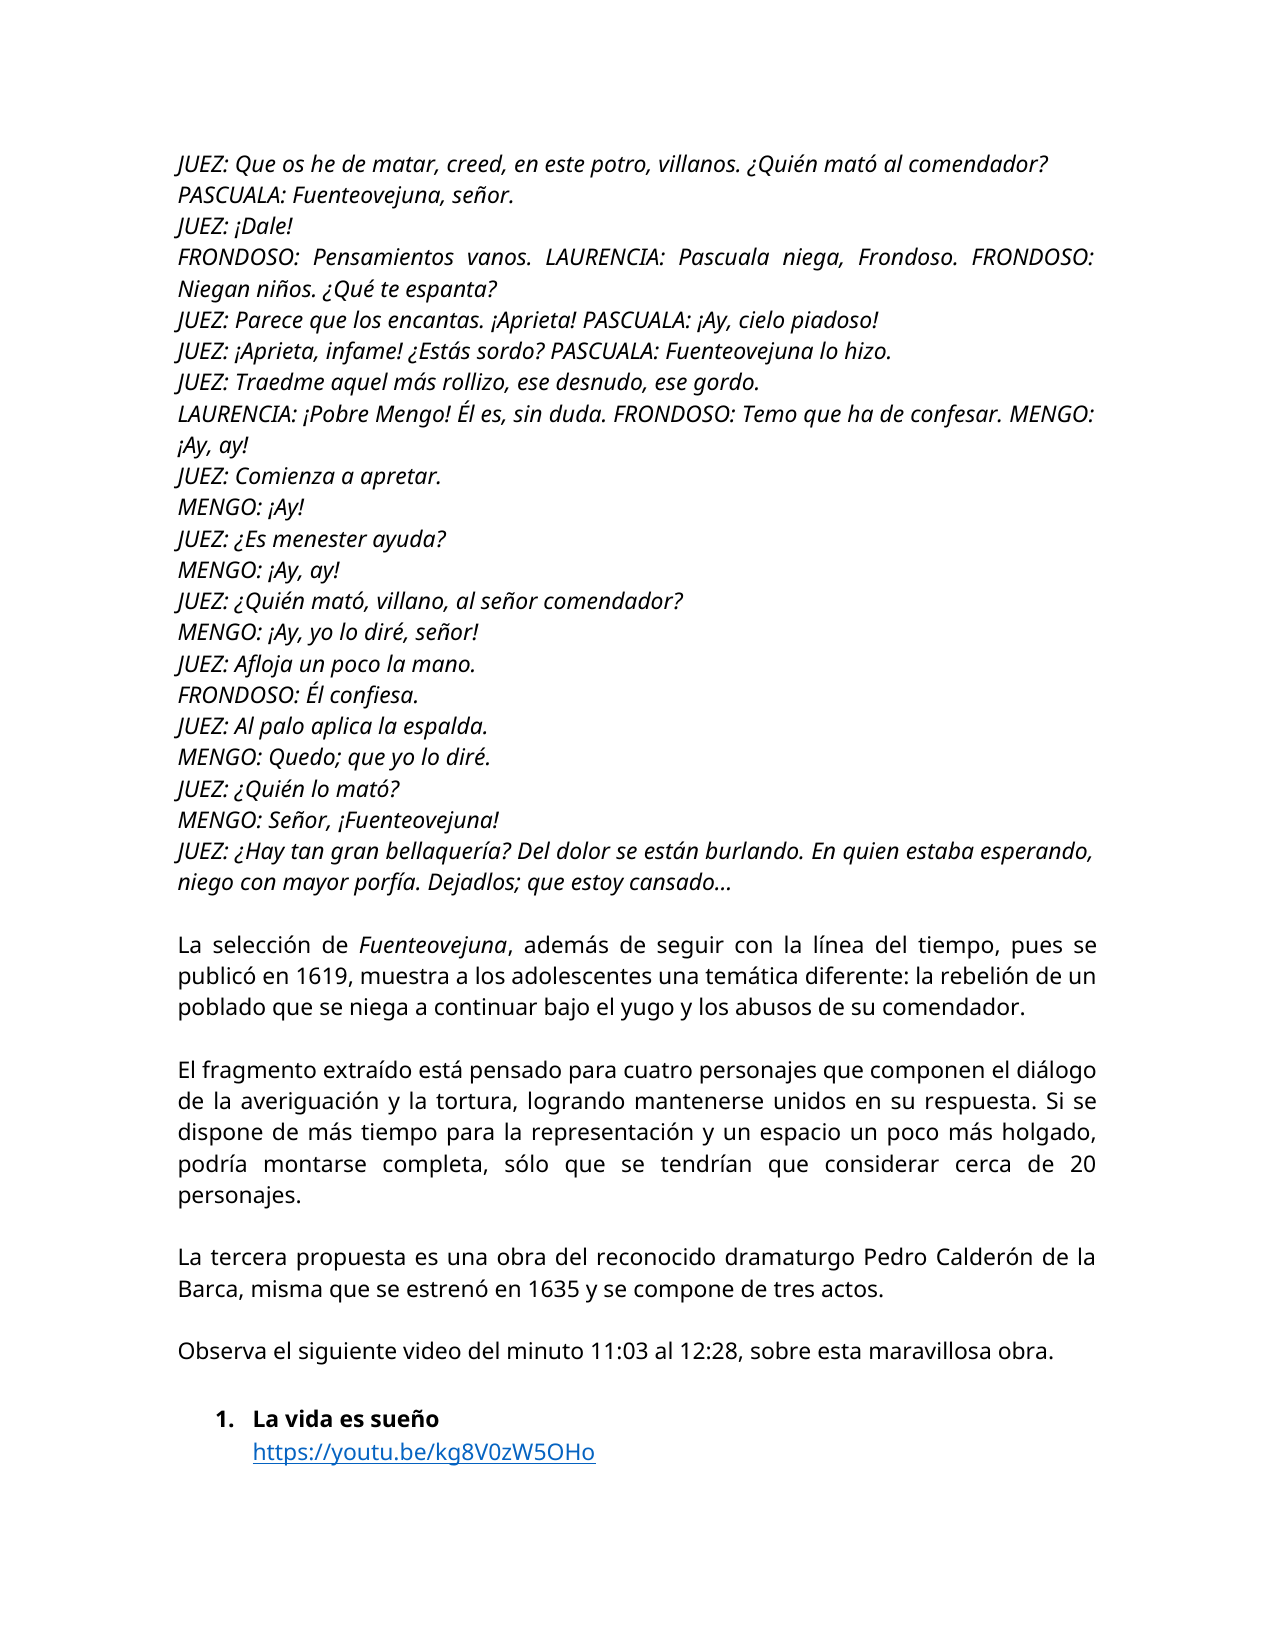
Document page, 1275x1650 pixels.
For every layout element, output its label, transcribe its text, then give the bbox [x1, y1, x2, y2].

text MENGO: ¡Ay, ay! [177, 554, 1098, 585]
text La selección de Fuenteovejuna, además de seguir con la línea del tiempo, pues se publicó en 1619, muestra a los adolescentes una temática diferente: la rebelión de un poblado que se niega a continuar bajo el yugo y los abusos de su comendador. [177, 929, 1098, 1023]
text LAURENCIA: ¡Pobre Mengo! Él es, sin duda. FRONDOSO: Temo que ha de confesar. MENGO: ¡Ay, ay! [177, 398, 1098, 460]
text Observa el siguiente video del minuto 11:03 al 12:28, sobre esta maravillosa obra. [177, 1335, 1098, 1366]
text JUEZ: Traedme aquel más rollizo, ese desnudo, ese gordo. [177, 366, 1098, 398]
list La vida es sueño [215, 1403, 1098, 1434]
text JUEZ: Parece que los encantas. ¡Aprieta! PASCUALA: ¡Ay, cielo piadoso! [177, 304, 1098, 335]
text JUEZ: ¡Dale! [177, 210, 1098, 241]
text JUEZ: Afloja un poco la mano. [177, 648, 1098, 679]
text El fragmento extraído está pensado para cuatro personajes que componen el diálogo de la averiguación y la tortura, logrando mantenerse unidos en su respuesta. Si se dispone de más tiempo para la representación y un espacio un poco más holgado, podría montarse completa, sólo que se tendrían que considerar cerca de 20 personajes. [177, 1054, 1098, 1210]
text MENGO: ¡Ay, yo lo diré, señor! [177, 616, 1098, 648]
text MENGO: ¡Ay! [177, 491, 1098, 523]
text FRONDOSO: Él confiesa. [177, 679, 1098, 710]
text JUEZ: Que os he de matar, creed, en este potro, villanos. ¿Quién mató al comendador? [177, 148, 1098, 179]
text MENGO: Señor, ¡Fuenteovejuna! [177, 804, 1098, 835]
text PASCUALA: Fuenteovejuna, señor. [177, 179, 1098, 210]
text JUEZ: ¿Quién mató, villano, al señor comendador? [177, 585, 1098, 616]
text JUEZ: Comienza a apretar. [177, 460, 1098, 491]
list https://youtu.be/kg8V0zW5OHo [252, 1436, 1098, 1468]
text MENGO: Quedo; que yo lo diré. [177, 741, 1098, 773]
text La tercera propuesta es una obra del reconocido dramaturgo Pedro Calderón de la Barca, misma que se estrenó en 1635 y se compone de tres actos. [177, 1241, 1098, 1304]
text JUEZ: ¿Es menester ayuda? [177, 523, 1098, 554]
text JUEZ: ¿Hay tan gran bellaquería? Del dolor se están burlando. En quien estaba esperando, niego con mayor porfía. Dejadlos; que estoy cansado… [177, 835, 1098, 898]
text JUEZ: Al palo aplica la espalda. [177, 710, 1098, 741]
text FRONDOSO: Pensamientos vanos. LAURENCIA: Pascuala niega, Frondoso. FRONDOSO: Niegan niños. ¿Qué te espanta? [177, 241, 1098, 304]
text JUEZ: ¿Quién lo mató? [177, 773, 1098, 804]
text JUEZ: ¡Aprieta, infame! ¿Estás sordo? PASCUALA: Fuenteovejuna lo hizo. [177, 335, 1098, 366]
